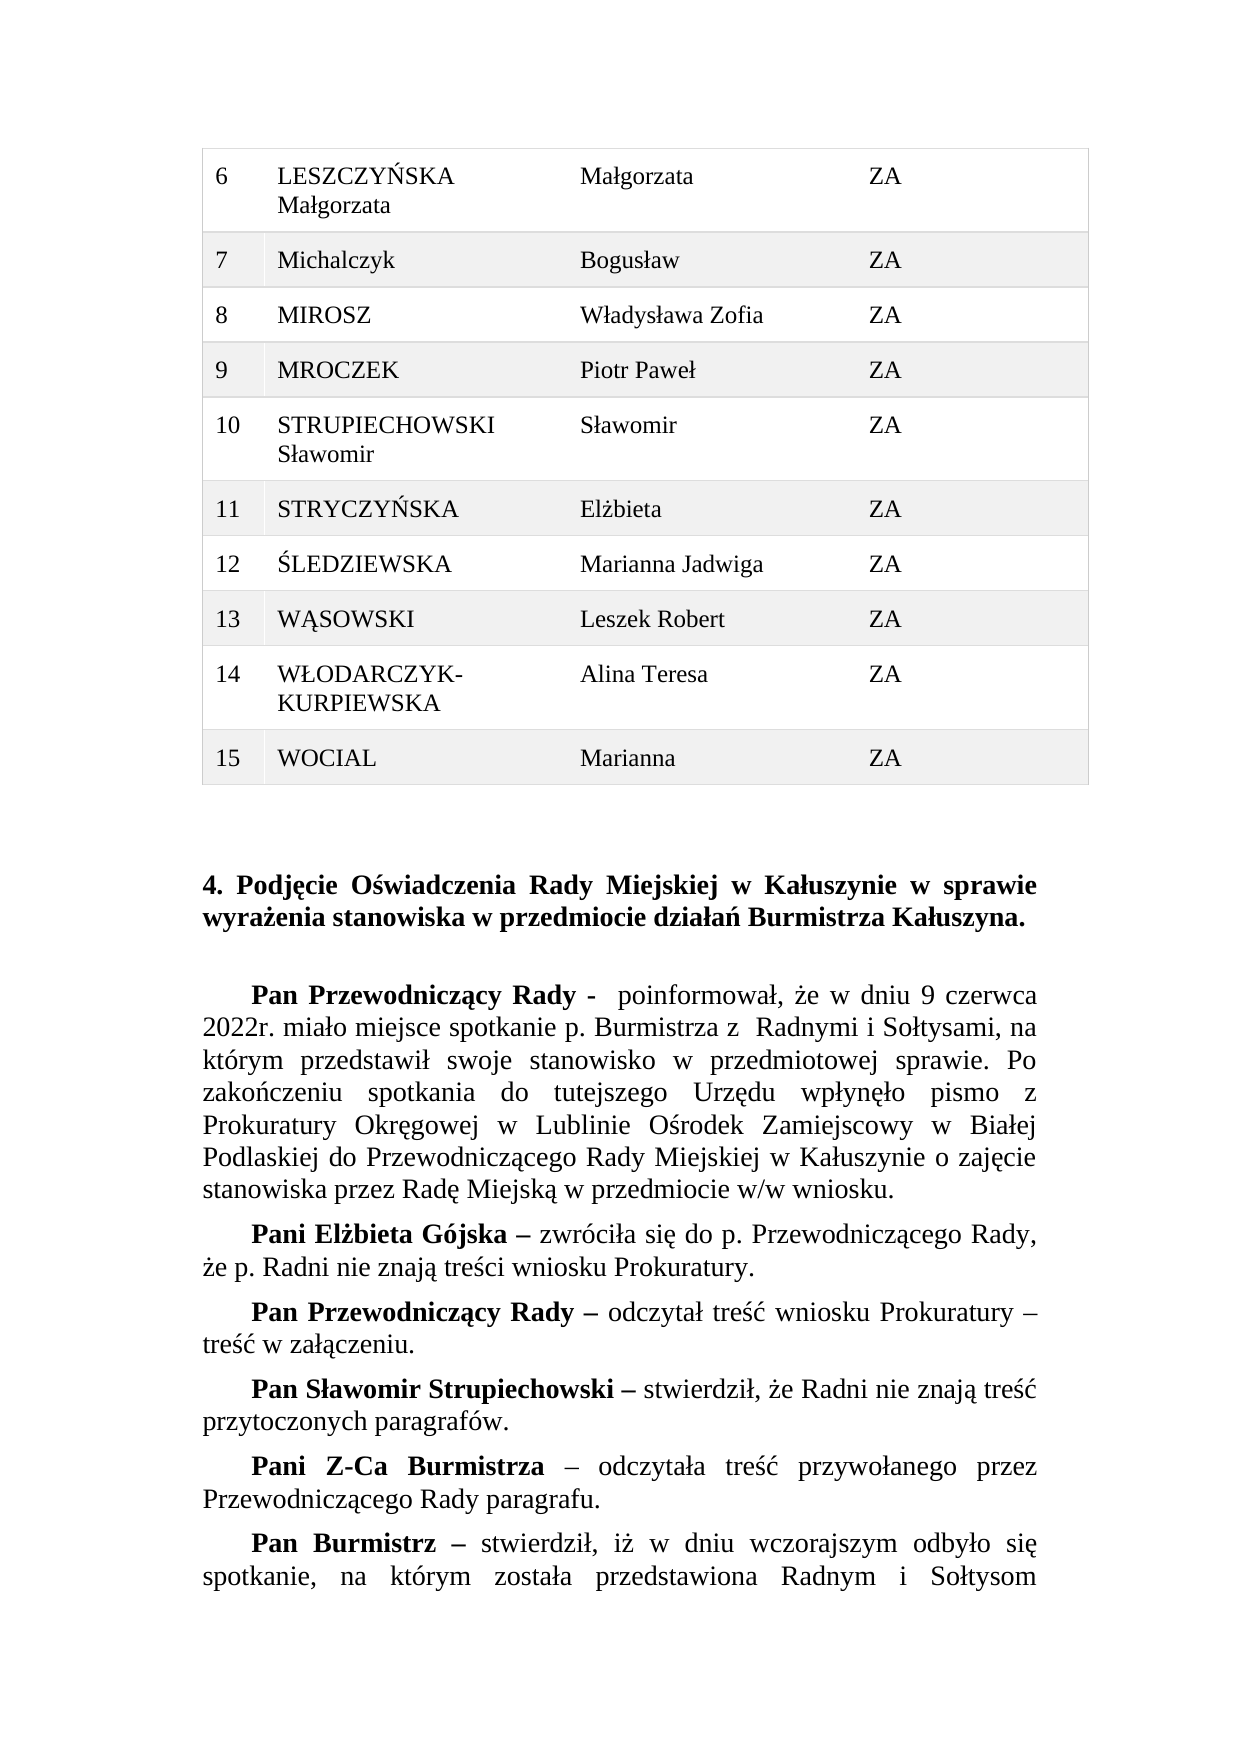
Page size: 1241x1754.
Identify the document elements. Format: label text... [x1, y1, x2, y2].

table_cell 8 [203, 288, 264, 341]
table_cell ZA [856, 343, 1088, 396]
table_cell ZA [856, 730, 1088, 784]
table_cell Władysława Zofia [567, 288, 856, 341]
table_cell Bogusław [567, 233, 856, 286]
table_cell 13 [203, 591, 264, 645]
table_cell MIROSZ [265, 288, 567, 341]
table_cell WŁODARCZYK-KURPIEWSKA [265, 646, 567, 729]
table_cell ZA [856, 398, 1088, 480]
table_cell Leszek Robert [567, 591, 856, 645]
table_cell ZA [856, 288, 1088, 341]
table_cell ZA [856, 646, 1088, 729]
table_cell STRUPIECHOWSKI Sławomir [265, 398, 567, 480]
table_cell 7 [203, 233, 264, 286]
text Pan Przewodniczący Rady – odczytał treść wniosku Prokuratury – treść w załączeniu. [202, 1295, 1038, 1359]
table_cell WOCIAL [265, 730, 567, 784]
table_cell Michalczyk [265, 233, 567, 286]
table_cell 9 [203, 343, 264, 396]
table_cell ZA [856, 536, 1088, 590]
text Pani Z-Ca Burmistrza – odczytała treść przywołanego przez Przewodniczącego Rady paragrafu. [202, 1449, 1038, 1514]
table_cell ŚLEDZIEWSKA [265, 536, 567, 590]
table_cell ZA [856, 481, 1088, 535]
table_cell Sławomir [567, 398, 856, 480]
table_cell LESZCZYŃSKA Małgorzata [265, 149, 567, 231]
table_cell 15 [203, 730, 264, 784]
table_cell 12 [203, 536, 264, 590]
table_cell Alina Teresa [567, 646, 856, 729]
table_cell STRYCZYŃSKA [265, 481, 567, 535]
text Pani Elżbieta Gójska – zwróciła się do p. Przewodniczącego Rady, że p. Radni nie znają treści wniosku Prokuratury. [202, 1217, 1038, 1282]
table_cell Piotr Paweł [567, 343, 856, 396]
table_cell ZA [856, 233, 1088, 286]
table_cell 11 [203, 481, 264, 535]
table_cell MROCZEK [265, 343, 567, 396]
table_cell Małgorzata [567, 149, 856, 231]
table_cell Elżbieta [567, 481, 856, 535]
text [202, 1527, 1038, 1591]
text Pan Przewodniczący Rady - poinformował, że w dniu 9 czerwca 2022r. miało miejsce spotkanie p. Burmistrza z Radnymi i Sołtysami, na którym przedstawił swoje stanowisko w przedmiotowej sprawie. Po zakończeniu spotkania do tutejszego Urzędu wpłynęło pismo z Prokuratury Okręgowej w Lublinie Ośrodek Zamiejscowy w Białej Podlaskiej do Przewodniczącego Rady Miejskiej w Kałuszynie o zajęcie stanowiska przez Radę Miejską w przedmiocie w/w wniosku. [202, 978, 1038, 1205]
table_cell ZA [856, 149, 1088, 231]
text 4. Podjęcie Oświadczenia Rady Miejskiej w Kałuszynie w sprawie wyrażenia stanowiska w przedmiocie działań Burmistrza Kałuszyna. [202, 868, 1038, 933]
text Pan Sławomir Strupiechowski – stwierdził, że Radni nie znają treść przytoczonych paragrafów. [202, 1372, 1038, 1437]
table_cell Marianna Jadwiga [567, 536, 856, 590]
table_cell WĄSOWSKI [265, 591, 567, 645]
table_cell ZA [856, 591, 1088, 645]
table_cell Marianna [567, 730, 856, 784]
table_cell 10 [203, 398, 264, 480]
table_cell 6 [203, 149, 264, 231]
table_cell 14 [203, 646, 264, 729]
